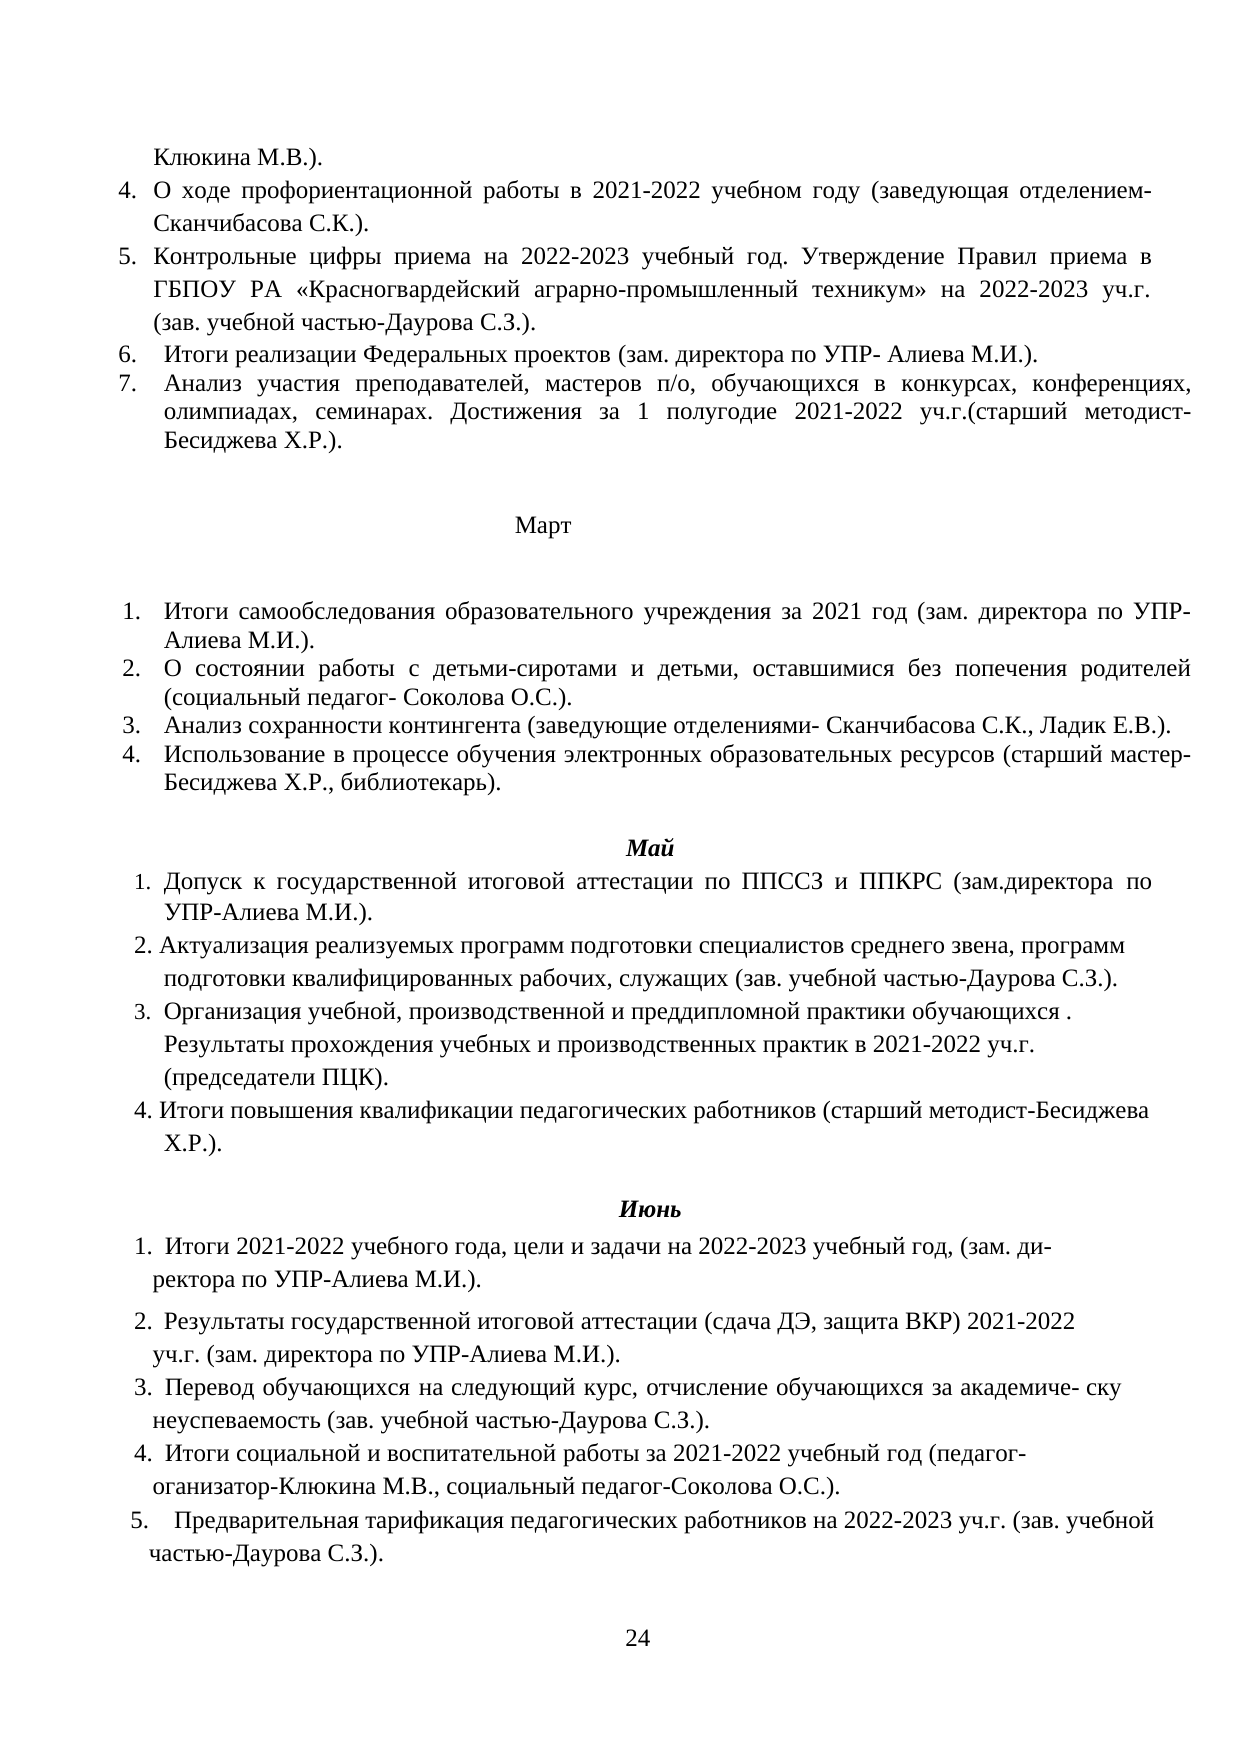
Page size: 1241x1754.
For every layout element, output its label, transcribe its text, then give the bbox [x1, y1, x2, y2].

list Анализ участия преподавателей, мастеров п/о, обучающихся в конкурсах, конференциях, олимпиадах, семинарах. Достижения за 1 полугодие 2021-2022 уч.г.(старший методист- Бесиджева Х.Р.). [118, 368, 1192, 454]
list Результаты государственной итоговой аттестации (сдача ДЭ, защита ВКР) 2021-2022 уч.г. (зам. директора по УПР-Алиева М.И.). [134, 1306, 1116, 1368]
list Итоги самообследования образовательного учреждения за 2021 год (зам. директора по УПР- Алиева М.И.). [122, 597, 1192, 654]
list Контрольные цифры приема на 2022-2023 учебный год. Утверждение Правил приема в ГБПОУ РА «Красногвардейский аграрно-промышленный техникум» на 2022-2023 уч.г. (зав. учебной частью-Даурова С.З.). [118, 241, 1152, 336]
list 3. Организация учебной, производственной и преддипломной практики обучающихся . Результаты прохождения учебных и производственных практик в 2021-2022 уч.г. (председатели ПЦК). [134, 996, 1152, 1091]
list Итоги реализации Федеральных проектов (зам. директора по УПР- Алиева М.И.). [118, 340, 1192, 368]
list Использование в процессе обучения электронных образовательных ресурсов (старший мастер-Бесиджева Х.Р., библиотекарь). [122, 739, 1192, 796]
subtitle Май [626, 833, 1192, 861]
list Перевод обучающихся на следующий курс, отчисление обучающихся за академиче- ску неуспеваемость (зав. учебной частью-Даурова С.З.). [134, 1372, 1144, 1434]
list О ходе профориентационной работы в 2021-2022 учебном году (заведующая отделением- Сканчибасова С.К.). [118, 175, 1152, 236]
list Допуск к государственной итоговой аттестации по ППССЗ и ППКРС (зам.директора по УПР-Алиева М.И.). [134, 866, 1152, 926]
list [118, 142, 1152, 170]
list О состоянии работы с детьми-сиротами и детьми, оставшимися без попечения родителей (социальный педагог- Соколова О.С.). [122, 654, 1192, 711]
list Итоги 2021-2022 учебного года, цели и задачи на 2022-2023 учебный год, (зам. ди- ректора по УПР-Алиева М.И.). [134, 1231, 1116, 1293]
text 5. Предварительная тарификация педагогических работников на 2022-2023 уч.г. (зав. учебной частью-Даурова С.З.). [130, 1505, 1192, 1567]
subtitle Июнь [618, 1194, 1192, 1223]
list Анализ сохранности контингента (заведующие отделениями- Сканчибасова С.К., Ладик Е.В.). [122, 711, 1192, 739]
list Итоги социальной и воспитательной работы за 2021-2022 учебный год (педагог-оганизатор-Клюкина М.В., социальный педагог-Соколова О.С.). [134, 1438, 1143, 1500]
list 4. Итоги повышения квалификации педагогических работников (старший методист-Бесиджева Х.Р.). [134, 1095, 1152, 1157]
text Март [89, 511, 1192, 539]
list 2. Актуализация реализуемых программ подготовки специалистов среднего звена, программ подготовки квалифицированных рабочих, служащих (зав. учебной частью-Даурова С.З.). [134, 930, 1152, 992]
